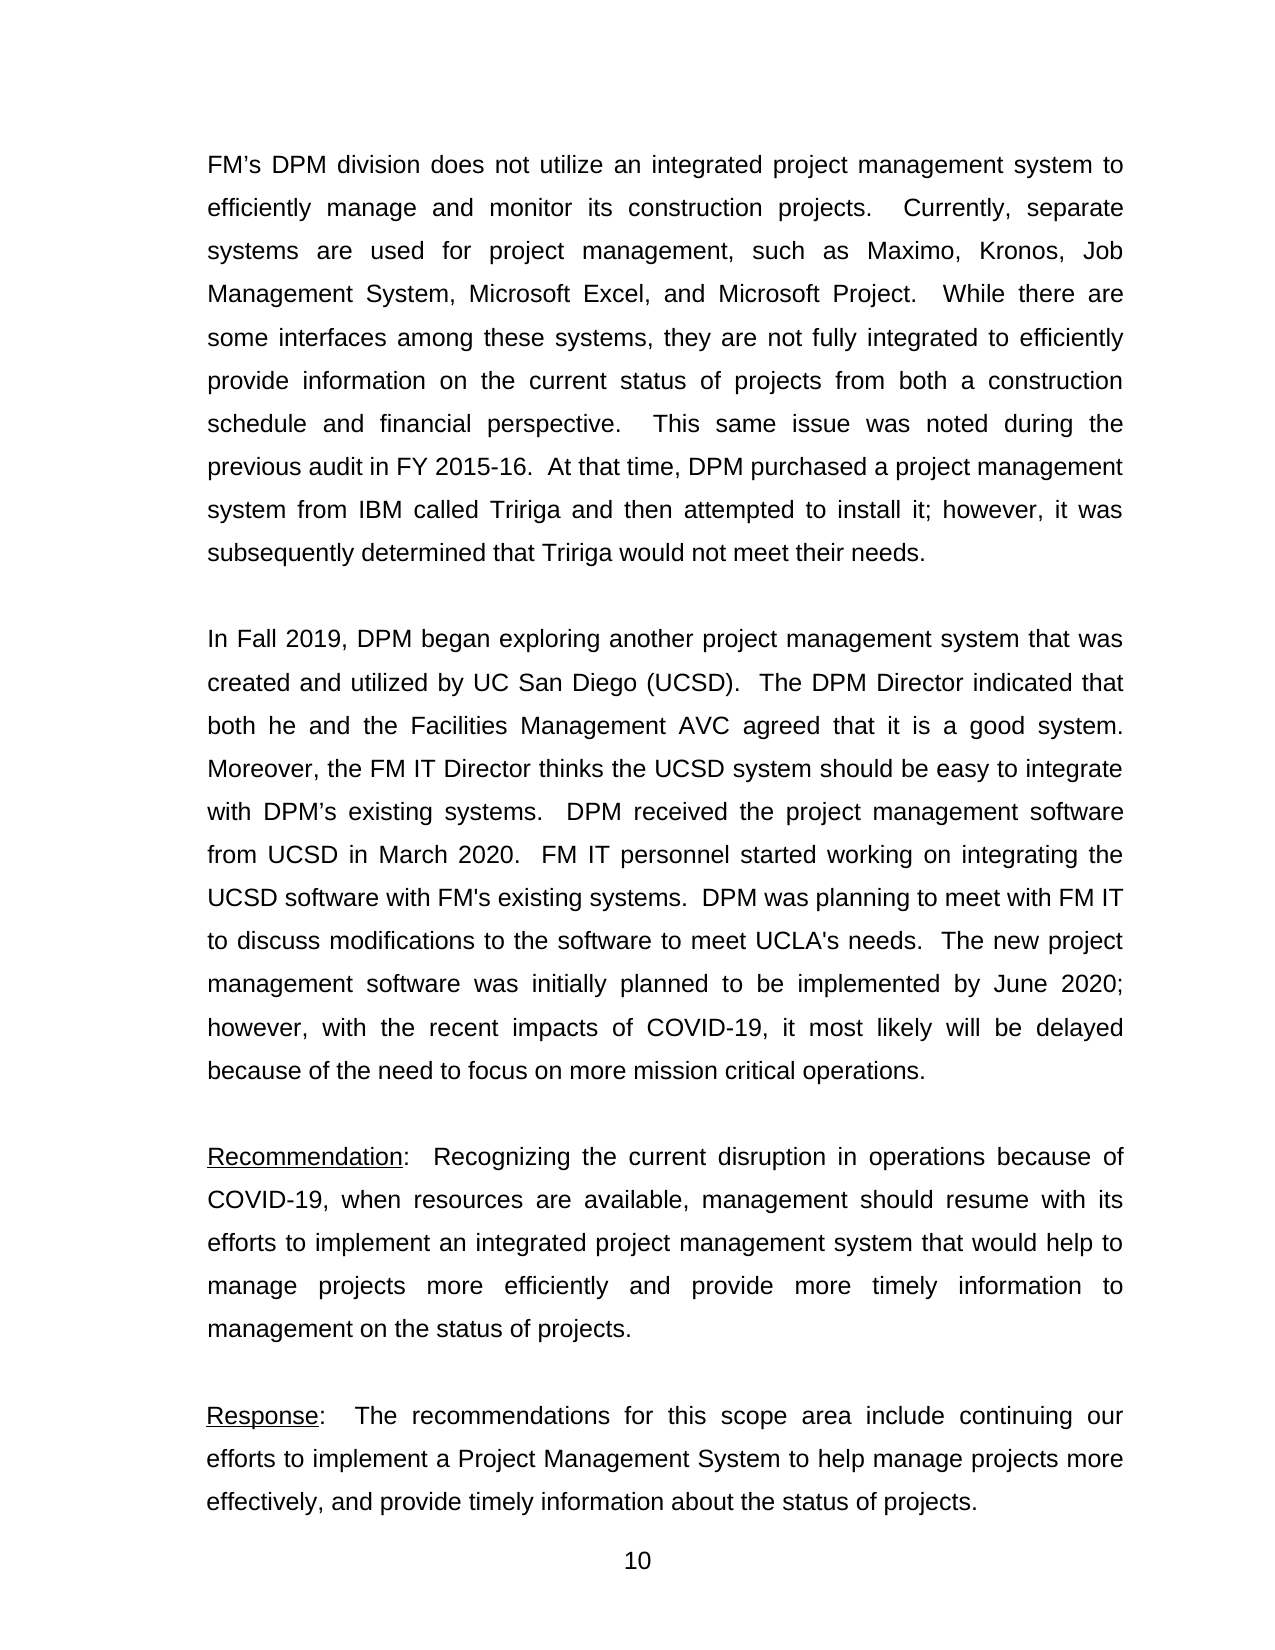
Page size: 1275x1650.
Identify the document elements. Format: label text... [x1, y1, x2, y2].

text Recommendation: Recognizing the current disruption in operations because of COVID-19, when resources are available, management should resume with its efforts to implement an integrated project management system that would help to manage projects more efficiently and provide more timely information to management on the status of projects. [207, 1142, 1125, 1343]
text In Fall 2019, DPM began exploring another project management system that was created and utilized by UC San Diego (UCSD). The DPM Director indicated that both he and the Facilities Management AVC agreed that it is a good system. Moreover, the FM IT Director thinks the UCSD system should be easy to integrate with DPM’s existing systems. DPM received the project management software from UCSD in March 2020. FM IT personnel started working on integrating the UCSD software with FM's existing systems. DPM was planning to meet with FM IT to discuss modifications to the software to meet UCLA's needs. The new project management software was initially planned to be implemented by June 2020; however, with the recent impacts of COVID-19, it most likely will be delayed because of the need to focus on more mission critical operations. [207, 624, 1125, 1084]
text Response: The recommendations for this scope area include continuing our efforts to implement a Project Management System to help manage projects more effectively, and provide timely information about the status of projects. [206, 1401, 1125, 1516]
text FM’s DPM division does not utilize an integrated project management system to efficiently manage and monitor its construction projects. Currently, separate systems are used for project management, such as Maximo, Kronos, Job Management System, Microsoft Excel, and Microsoft Project. While there are some interfaces among these systems, they are not fully integrated to efficiently provide information on the current status of projects from both a construction schedule and financial perspective. This same issue was noted during the previous audit in FY 2015-16. At that time, DPM purchased a project management system from IBM called Tririga and then attempted to install it; however, it was subsequently determined that Tririga would not meet their needs. [207, 150, 1125, 567]
